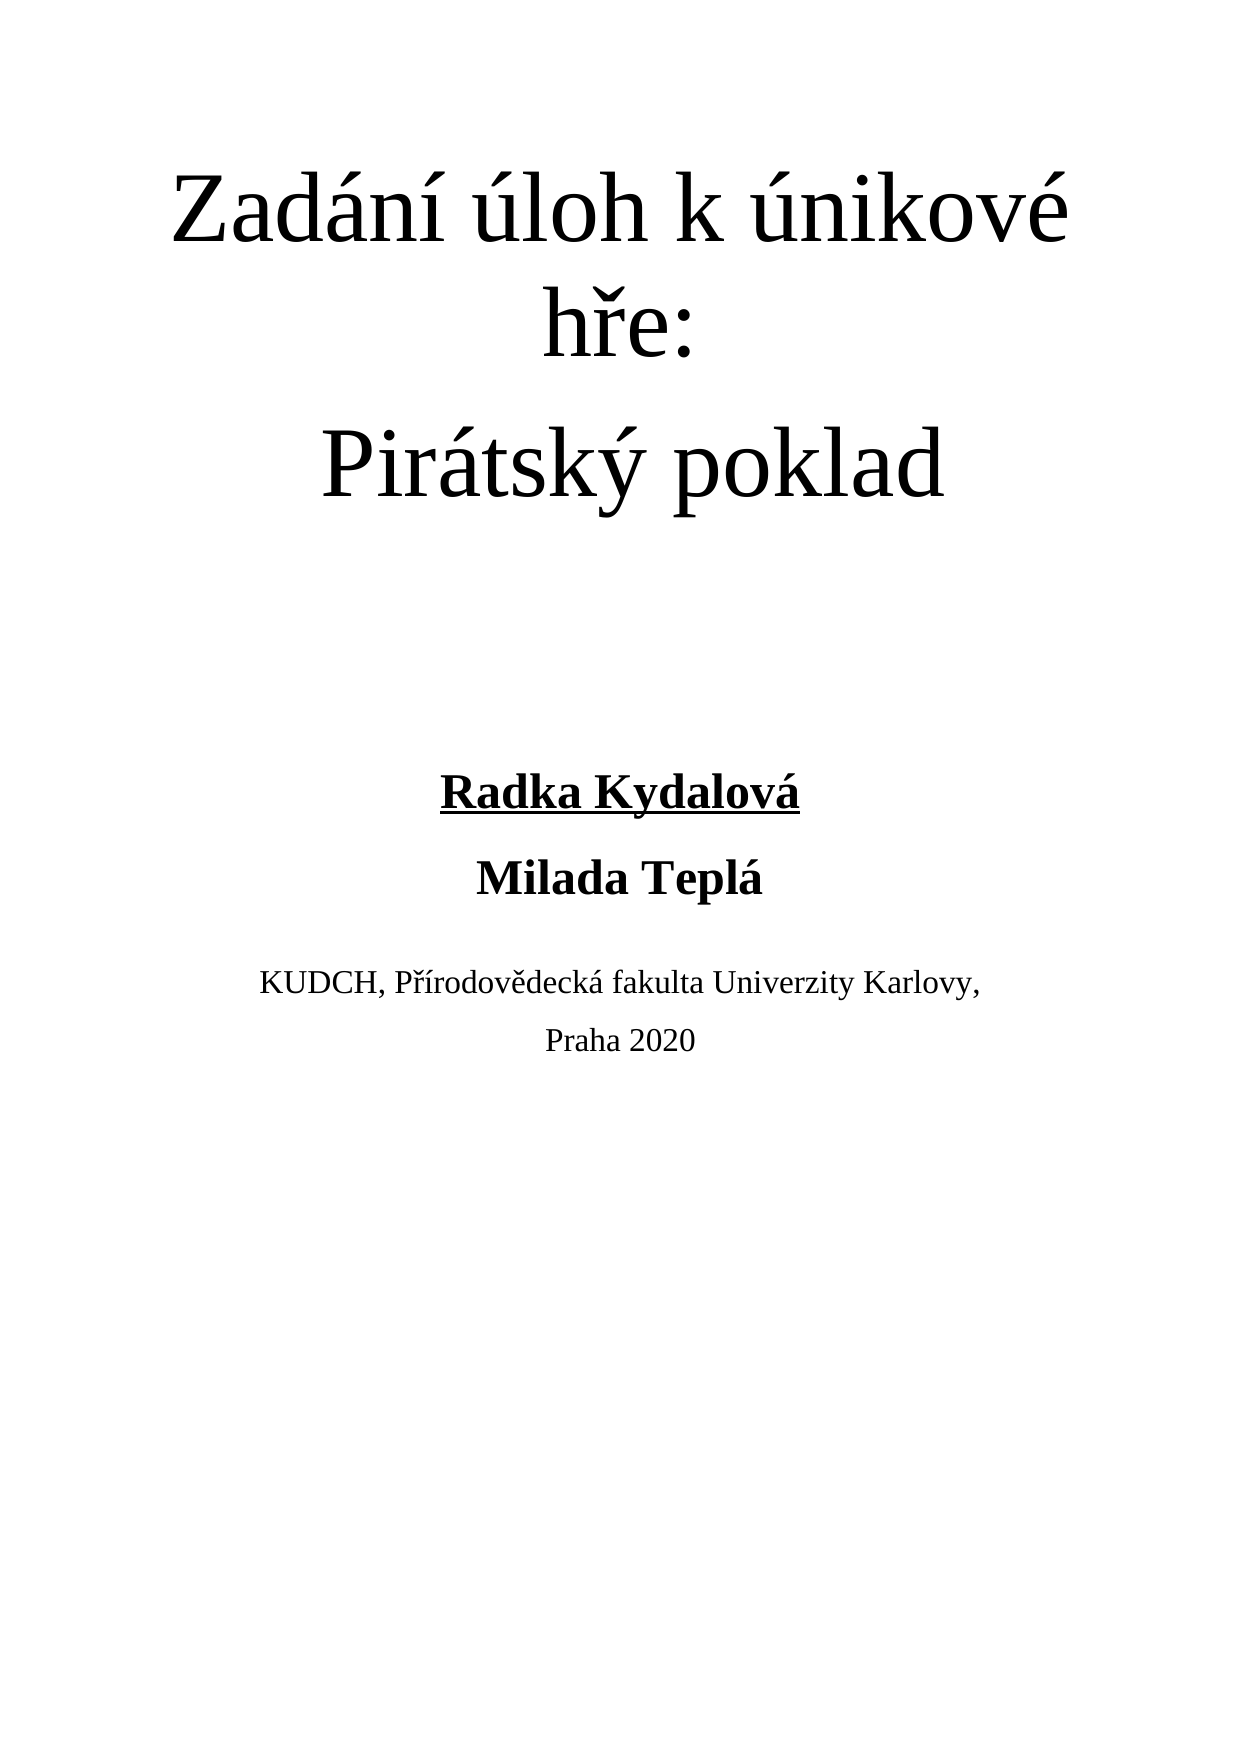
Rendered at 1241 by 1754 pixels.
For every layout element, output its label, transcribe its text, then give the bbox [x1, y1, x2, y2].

text Praha 2020 [148, 1020, 1093, 1058]
text Pirátský poklad [148, 403, 1093, 518]
text KUDCH, Přírodovědecká fakulta Univerzity Karlovy, [148, 963, 1093, 1001]
text Radka Kydalová [148, 761, 1093, 819]
text Zadání úloh k únikové hře: [148, 148, 1093, 378]
text Milada Teplá [148, 848, 1093, 905]
